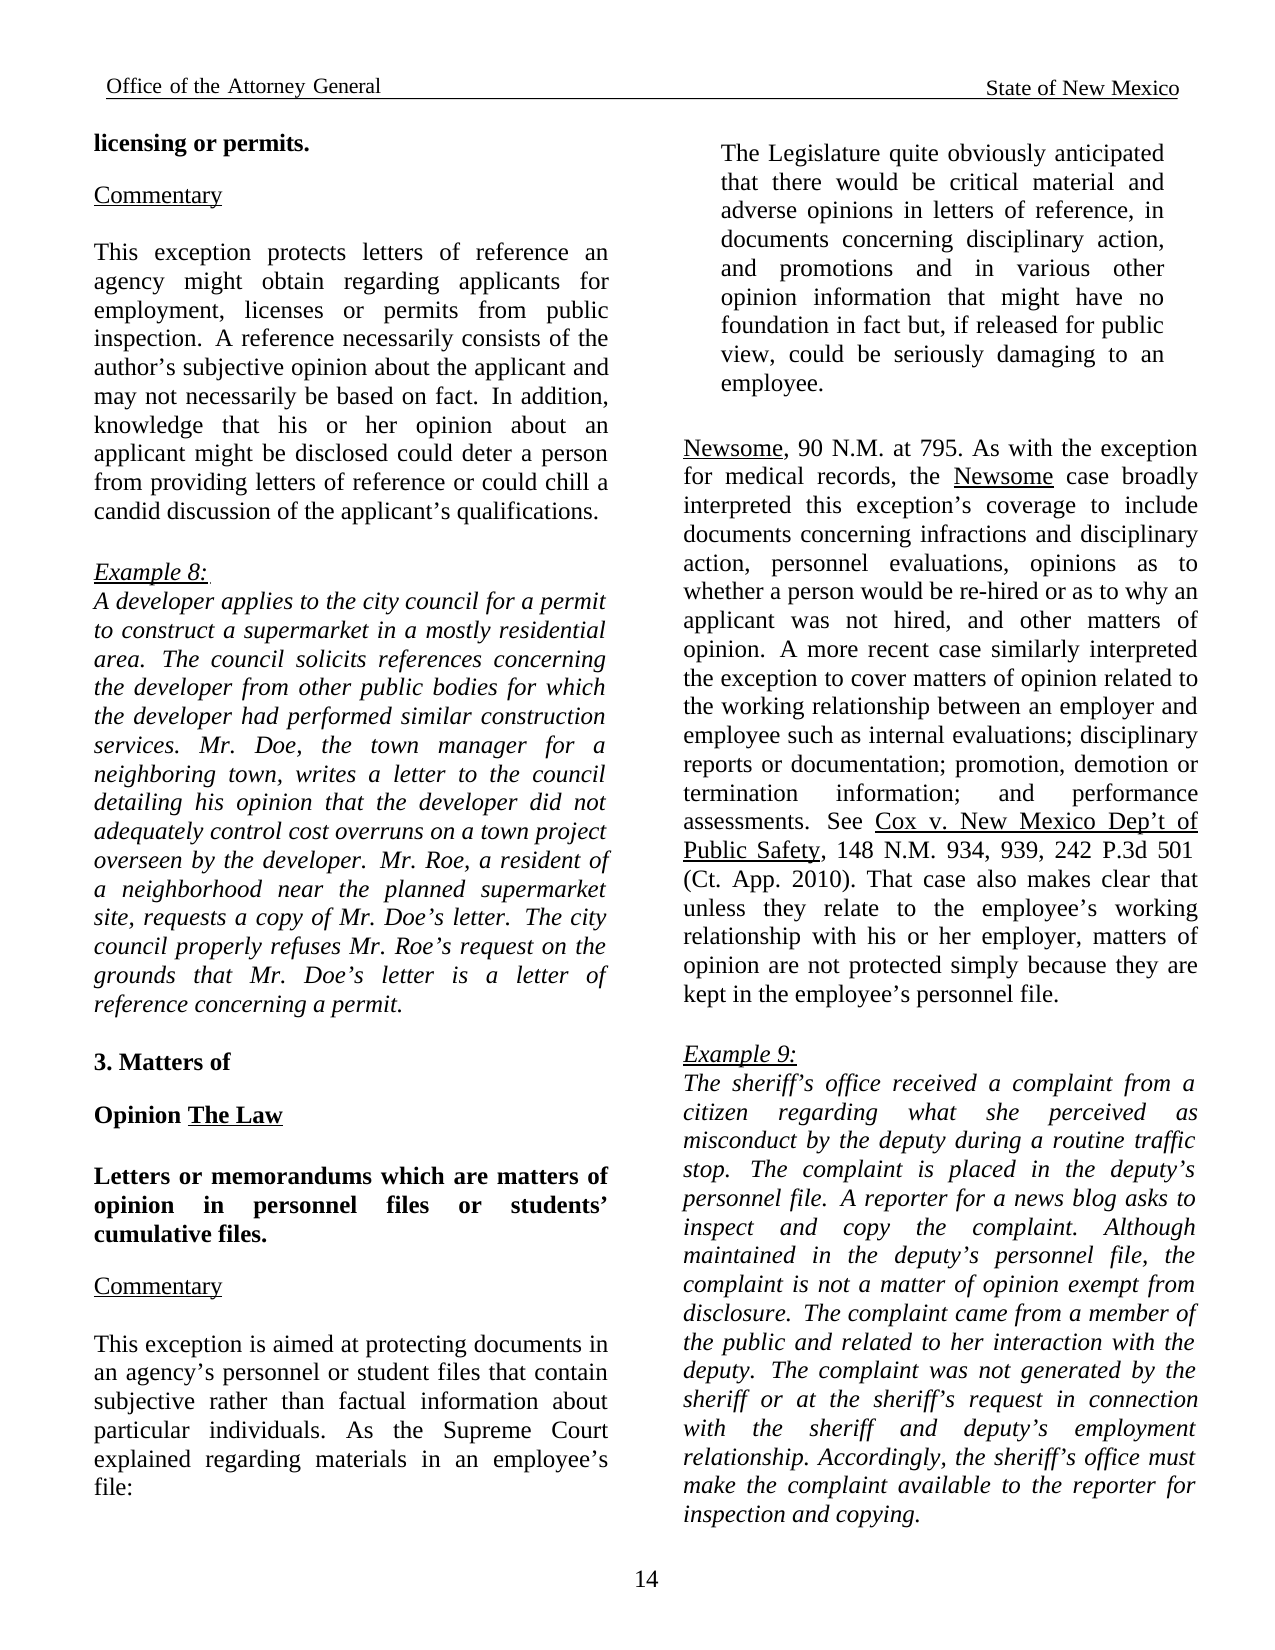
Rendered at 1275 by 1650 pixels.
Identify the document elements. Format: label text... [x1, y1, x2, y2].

text Example 8: [94, 557, 613, 586]
text Letters or memorandums which are matters of opinion in personnel files or students’ cumulative files. [94, 1161, 609, 1248]
list Matters of Opinion The Law [94, 1047, 324, 1128]
text Newsome, 90 N.M. at 795. As with the exception for medical records, the Newsome case broadly interpreted this exception’s coverage to include documents concerning infractions and disciplinary action, personnel evaluations, opinions as to whether a person would be re-hired or as to why an applicant was not hired, and other matters of opinion. A more recent case similarly interpreted the exception to cover matters of opinion related to the working relationship between an employer and employee such as internal evaluations; disciplinary reports or documentation; promotion, demotion or termination information; and performance assessments. See Cox v. New Mexico Dep’t of Public Safety, 148 N.M. 934, 939, 242 P.3d 501 [683, 433, 1198, 864]
text licensing or permits. [94, 128, 613, 157]
text Commentary [94, 180, 613, 208]
text The sheriff’s office received a complaint from a citizen regarding what she perceived as misconduct by the deputy during a routine traffic stop. The complaint is placed in the deputy’s personnel file. A reporter for a news blog asks to inspect and copy the complaint. Although maintained in the deputy’s personnel file, the complaint is not a matter of opinion exempt from disclosure. The complaint came from a member of the public and related to her interaction with the deputy. The complaint was not generated by the sheriff or at the sheriff’s request in connection with the sheriff and deputy’s employment relationship. Accordingly, the sheriff’s office must make the complaint available to the reporter for inspection and copying. [683, 1068, 1198, 1528]
text This exception protects letters of reference an agency might obtain regarding applicants for employment, licenses or permits from public inspection. A reference necessarily consists of the author’s subjective opinion about the applicant and may not necessarily be based on fact. In addition, knowledge that his or her opinion about an applicant might be disclosed could deter a person from providing letters of reference or could chill a candid discussion of the applicant’s qualifications. [94, 237, 609, 525]
text Commentary [94, 1271, 613, 1300]
text The Legislature quite obviously anticipated that there would be critical material and adverse opinions in letters of reference, in documents concerning disciplinary action, and promotions and in various other opinion information that might have no foundation in fact but, if released for public view, could be seriously damaging to an employee. [721, 138, 1164, 397]
text This exception is aimed at protecting documents in an agency’s personnel or student files that contain subjective rather than factual information about particular individuals. As the Supreme Court explained regarding materials in an employee’s file: [94, 1329, 609, 1501]
text A developer applies to the city council for a permit to construct a supermarket in a mostly residential area. The council solicits references concerning the developer from other public bodies for which the developer had performed similar construction services. Mr. Doe, the town manager for a neighboring town, writes a letter to the council detailing his opinion that the developer did not adequately control cost overruns on a town project overseen by the developer. Mr. Roe, a resident of a neighborhood near the planned supermarket site, requests a copy of Mr. Doe’s letter. The city council properly refuses Mr. Roe’s request on the grounds that Mr. Doe’s letter is a letter of reference concerning a permit. [94, 586, 609, 1017]
text (Ct. App. 2010). That case also makes clear that unless they relate to the employee’s working relationship with his or her employer, matters of opinion are not protected simply because they are kept in the employee’s personnel file. [683, 864, 1198, 1008]
text Example 9: [683, 1039, 1214, 1068]
